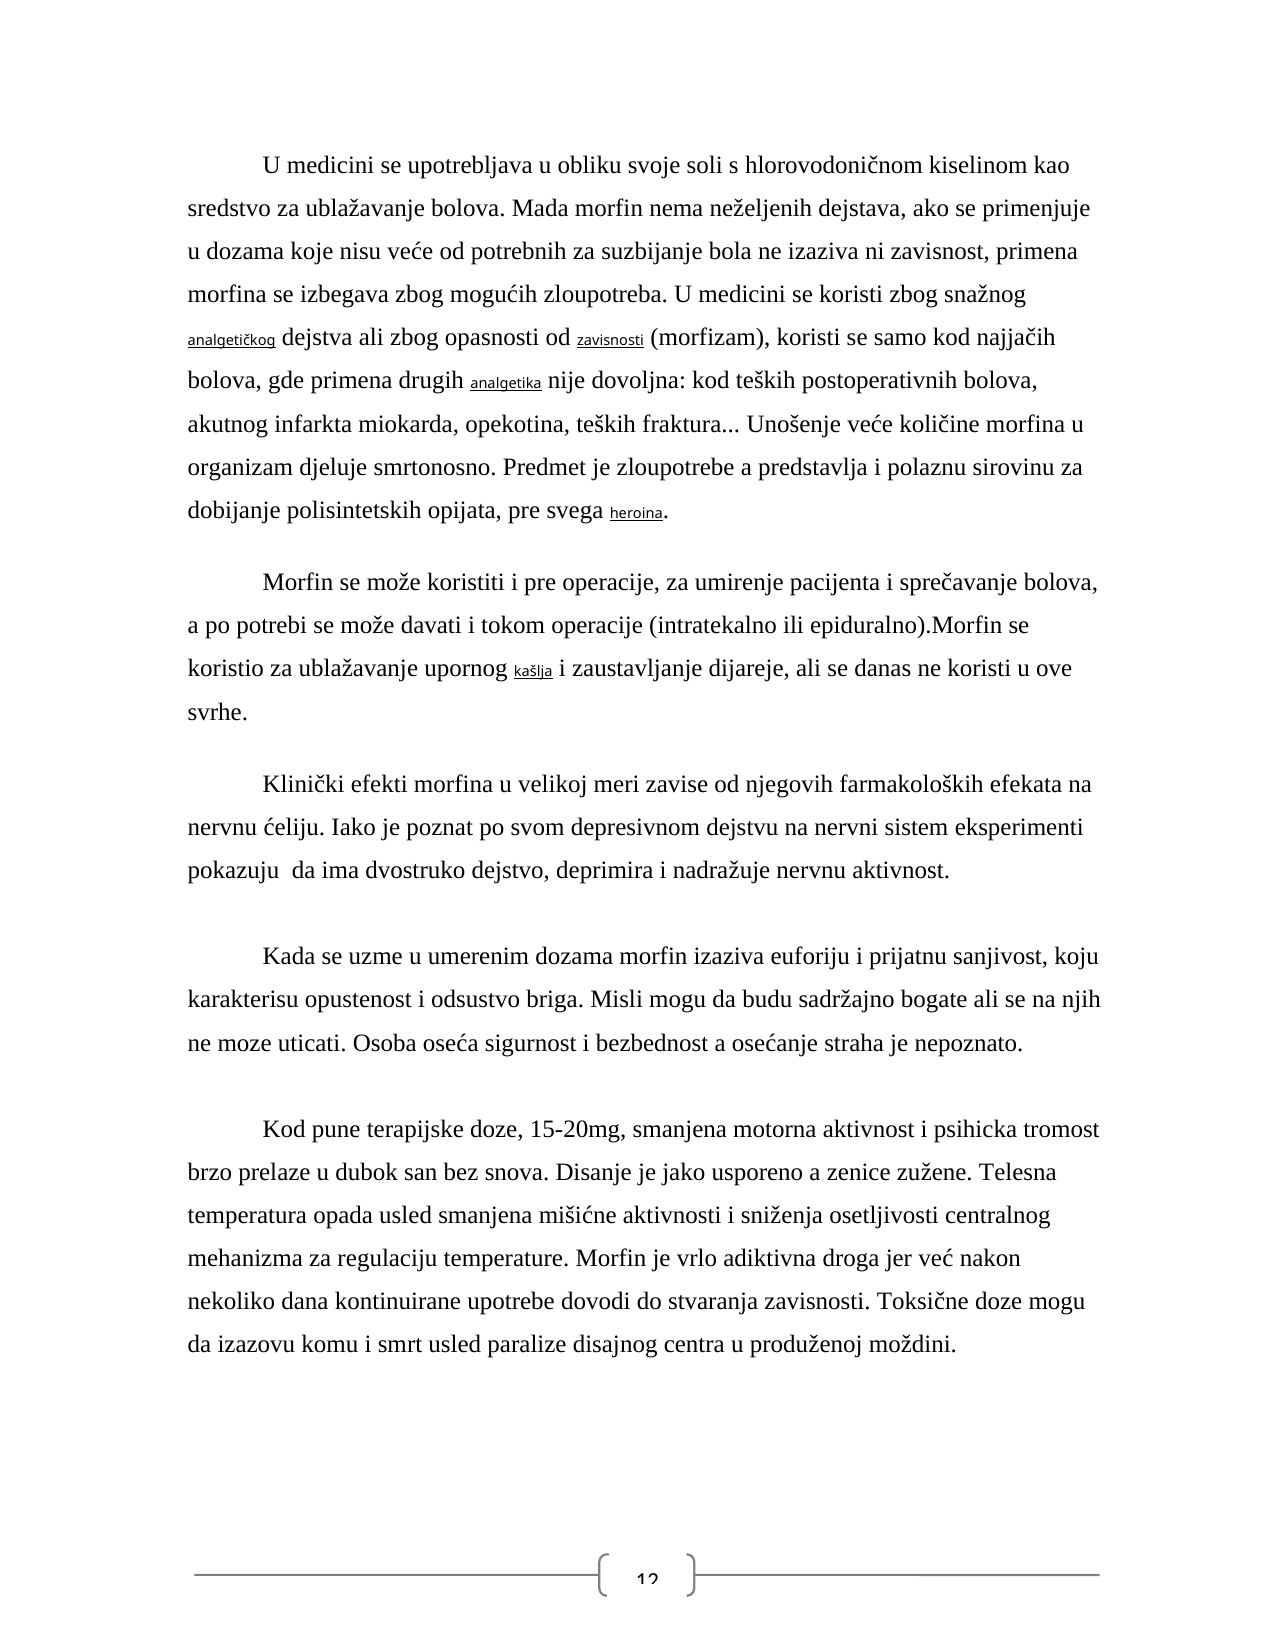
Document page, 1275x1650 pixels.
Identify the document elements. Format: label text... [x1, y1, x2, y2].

text Morfin se može koristiti i pre operacije, za umirenje pacijenta i sprečavanje bolova, a po potrebi se može davati i tokom operacije (intratekalno ili epiduralno).Morfin se koristio za ublažavanje upornog kašlja i zaustavljanje dijareje, ali se danas ne koristi u ove svrhe. [187, 567, 1106, 725]
text Klinički efekti morfina u velikoj meri zavise od njegovih farmakoloških efekata na nervnu ćeliju. Iako je poznat po svom depresivnom dejstvu na nervni sistem eksperimenti pokazuju da ima dvostruko dejstvo, deprimira i nadražuje nervnu aktivnost. [187, 769, 1106, 884]
text Kada se uzme u umerenim dozama morfin izaziva euforiju i prijatnu sanjivost, koju karakterisu opustenost i odsustvo briga. Misli mogu da budu sadržajno bogate ali se na njih ne moze uticati. Osoba oseća sigurnost i bezbednost a osećanje straha je nepoznato. [187, 941, 1106, 1056]
text Kod pune terapijske doze, 15-20mg, smanjena motorna aktivnost i psihicka tromost brzo prelaze u dubok san bez snova. Disanje je jako usporeno a zenice zužene. Telesna temperatura opada usled smanjena mišićne aktivnosti i sniženja osetljivosti centralnog mehanizma za regulaciju temperature. Morfin je vrlo adiktivna droga jer već nakon nekoliko dana kontinuirane upotrebe dovodi do stvaranja zavisnosti. Toksične doze mogu da izazovu komu i smrt usled paralize disajnog centra u produženoj moždini. [187, 1114, 1106, 1358]
text U medicini se upotrebljava u obliku svoje soli s hlorovodoničnom kiselinom kao sredstvo za ublažavanje bolova. Mada morfin nema neželjenih dejstava, ako se primenjuje u dozama koje nisu veće od potrebnih za suzbijanje bola ne izaziva ni zavisnost, primena morfina se izbegava zbog mogućih zloupotreba. U medicini se koristi zbog snažnog analgetičkog dejstva ali zbog opasnosti od zavisnosti (morfizam), koristi se samo kod najjačih bolova, gde primena drugih analgetika nije dovoljna: kod teških postoperativnih bolova, akutnog infarkta miokarda, opekotina, teških fraktura... Unošenje veće količine morfina u organizam djeluje smrtonosno. Predmet je zloupotrebe a predstavlja i polaznu sirovinu za dobijanje polisintetskih opijata, pre svega heroina. [187, 150, 1106, 524]
